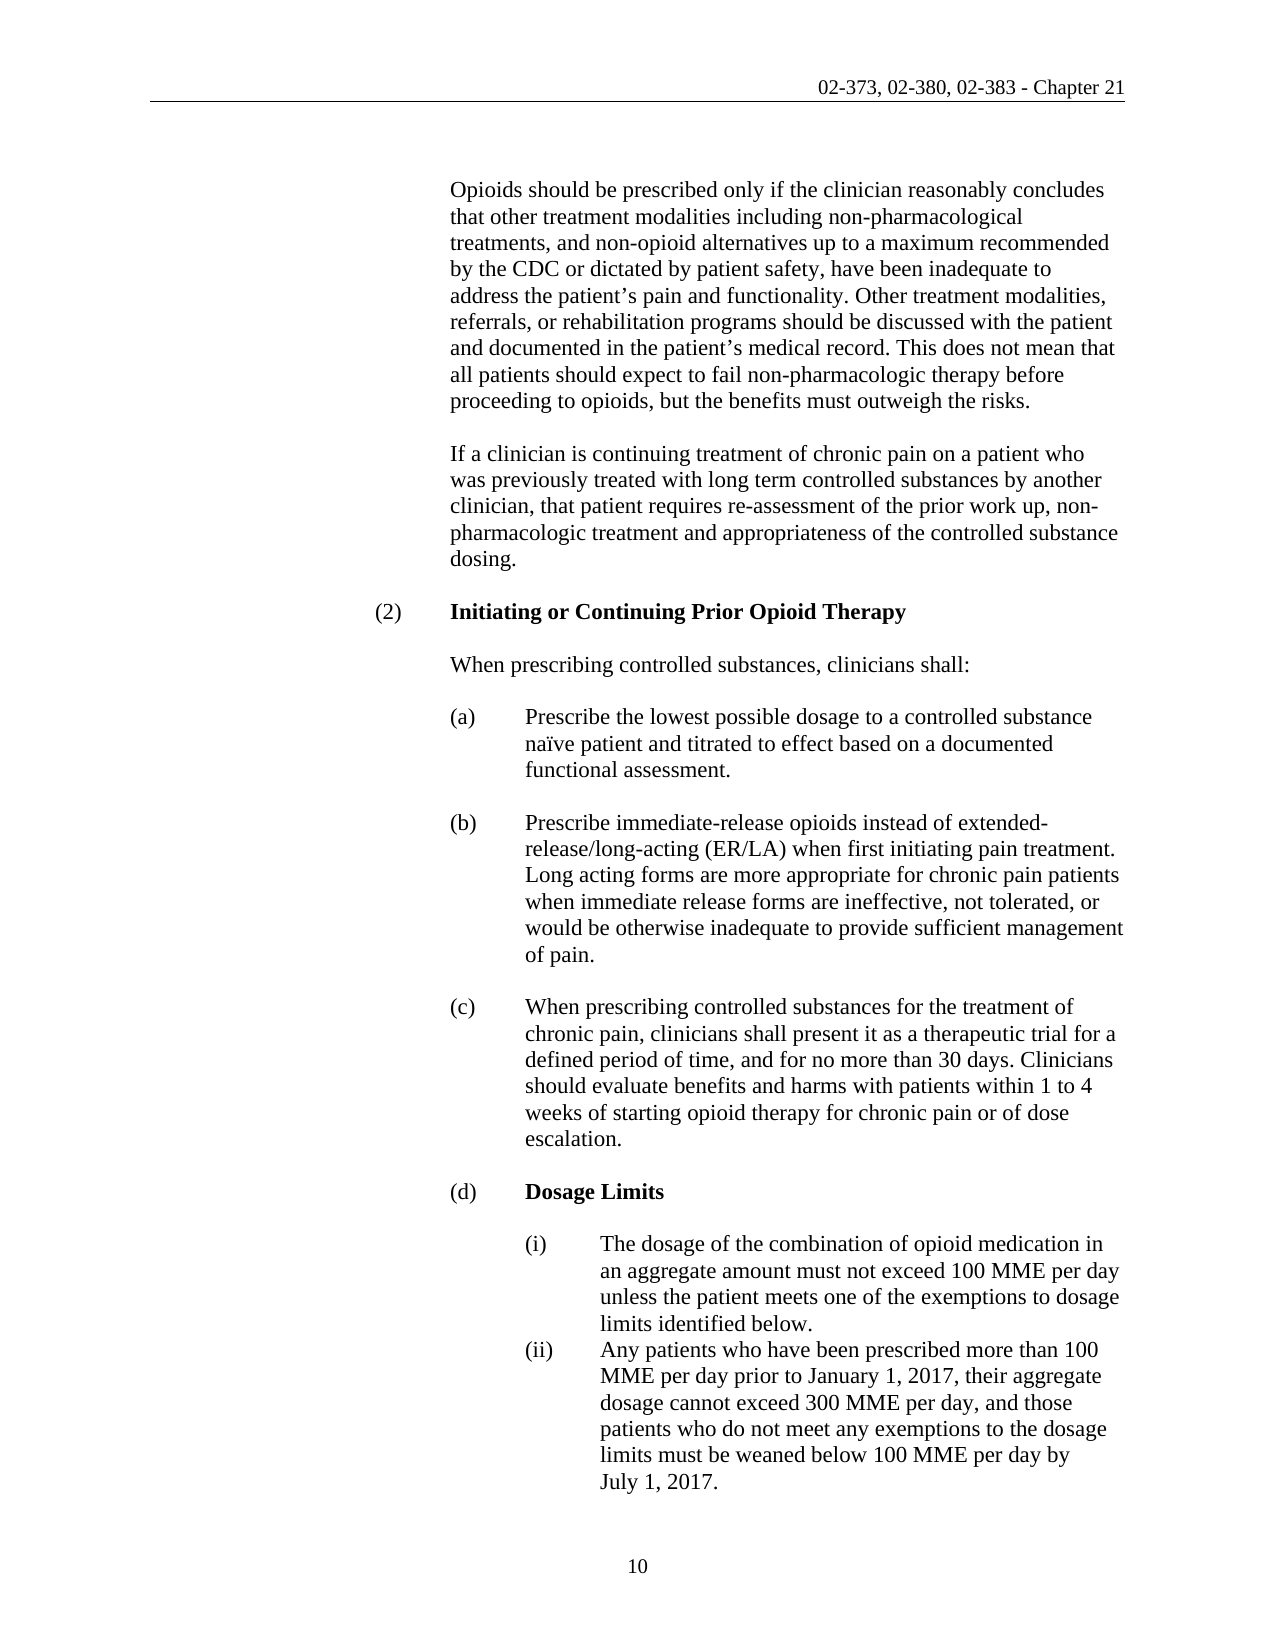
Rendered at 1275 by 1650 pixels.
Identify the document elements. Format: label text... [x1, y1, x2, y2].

text (b) Prescribe immediate-release opioids instead of extended-release/long-acting (ER/LA) when first initiating pain treatment. Long acting forms are more appropriate for chronic pain patients when immediate release forms are ineffective, not tolerated, or would be otherwise inadequate to provide sufficient management of pain. [450, 809, 1125, 967]
text If a clinician is continuing treatment of chronic pain on a patient who was previously treated with long term controlled substances by another clinician, that patient requires re-assessment of the prior work up, non-pharmacologic treatment and appropriateness of the controlled substance dosing. [450, 440, 1125, 572]
text (c) When prescribing controlled substances for the treatment of chronic pain, clinicians shall present it as a therapeutic trial for a defined period of time, and for no more than 30 days. Clinicians should evaluate benefits and harms with patients within 1 to 4 weeks of starting opioid therapy for chronic pain or of dose escalation. [450, 993, 1125, 1151]
text (a) Prescribe the lowest possible dosage to a controlled substance naïve patient and titrated to effect based on a documented functional assessment. [450, 703, 1125, 782]
text (i) The dosage of the combination of opioid medication in an aggregate amount must not exceed 100 MME per day unless the patient meets one of the exemptions to dosage limits identified below. [525, 1231, 1125, 1336]
text When prescribing controlled substances, clinicians shall: [450, 651, 1125, 677]
text (ii) Any patients who have been prescribed more than 100 MME per day prior to January 1, 2017, their aggregate dosage cannot exceed 300 MME per day, and those patients who do not meet any exemptions to the dosage limits must be weaned below 100 MME per day by July 1, 2017. [525, 1336, 1125, 1494]
text (2) Initiating or Continuing Prior Opioid Therapy [375, 598, 1125, 624]
text Opioids should be prescribed only if the clinician reasonably concludes that other treatment modalities including non-pharmacological treatments, and non-opioid alternatives up to a maximum recommended by the CDC or dictated by patient safety, have been inadequate to address the patient’s pain and functionality. Other treatment modalities, referrals, or rehabilitation programs should be discussed with the patient and documented in the patient’s medical record. This does not mean that all patients should expect to fail non-pharmacologic therapy before proceeding to opioids, but the benefits must outweigh the risks. [450, 176, 1125, 413]
text (d) Dosage Limits [450, 1178, 1125, 1204]
